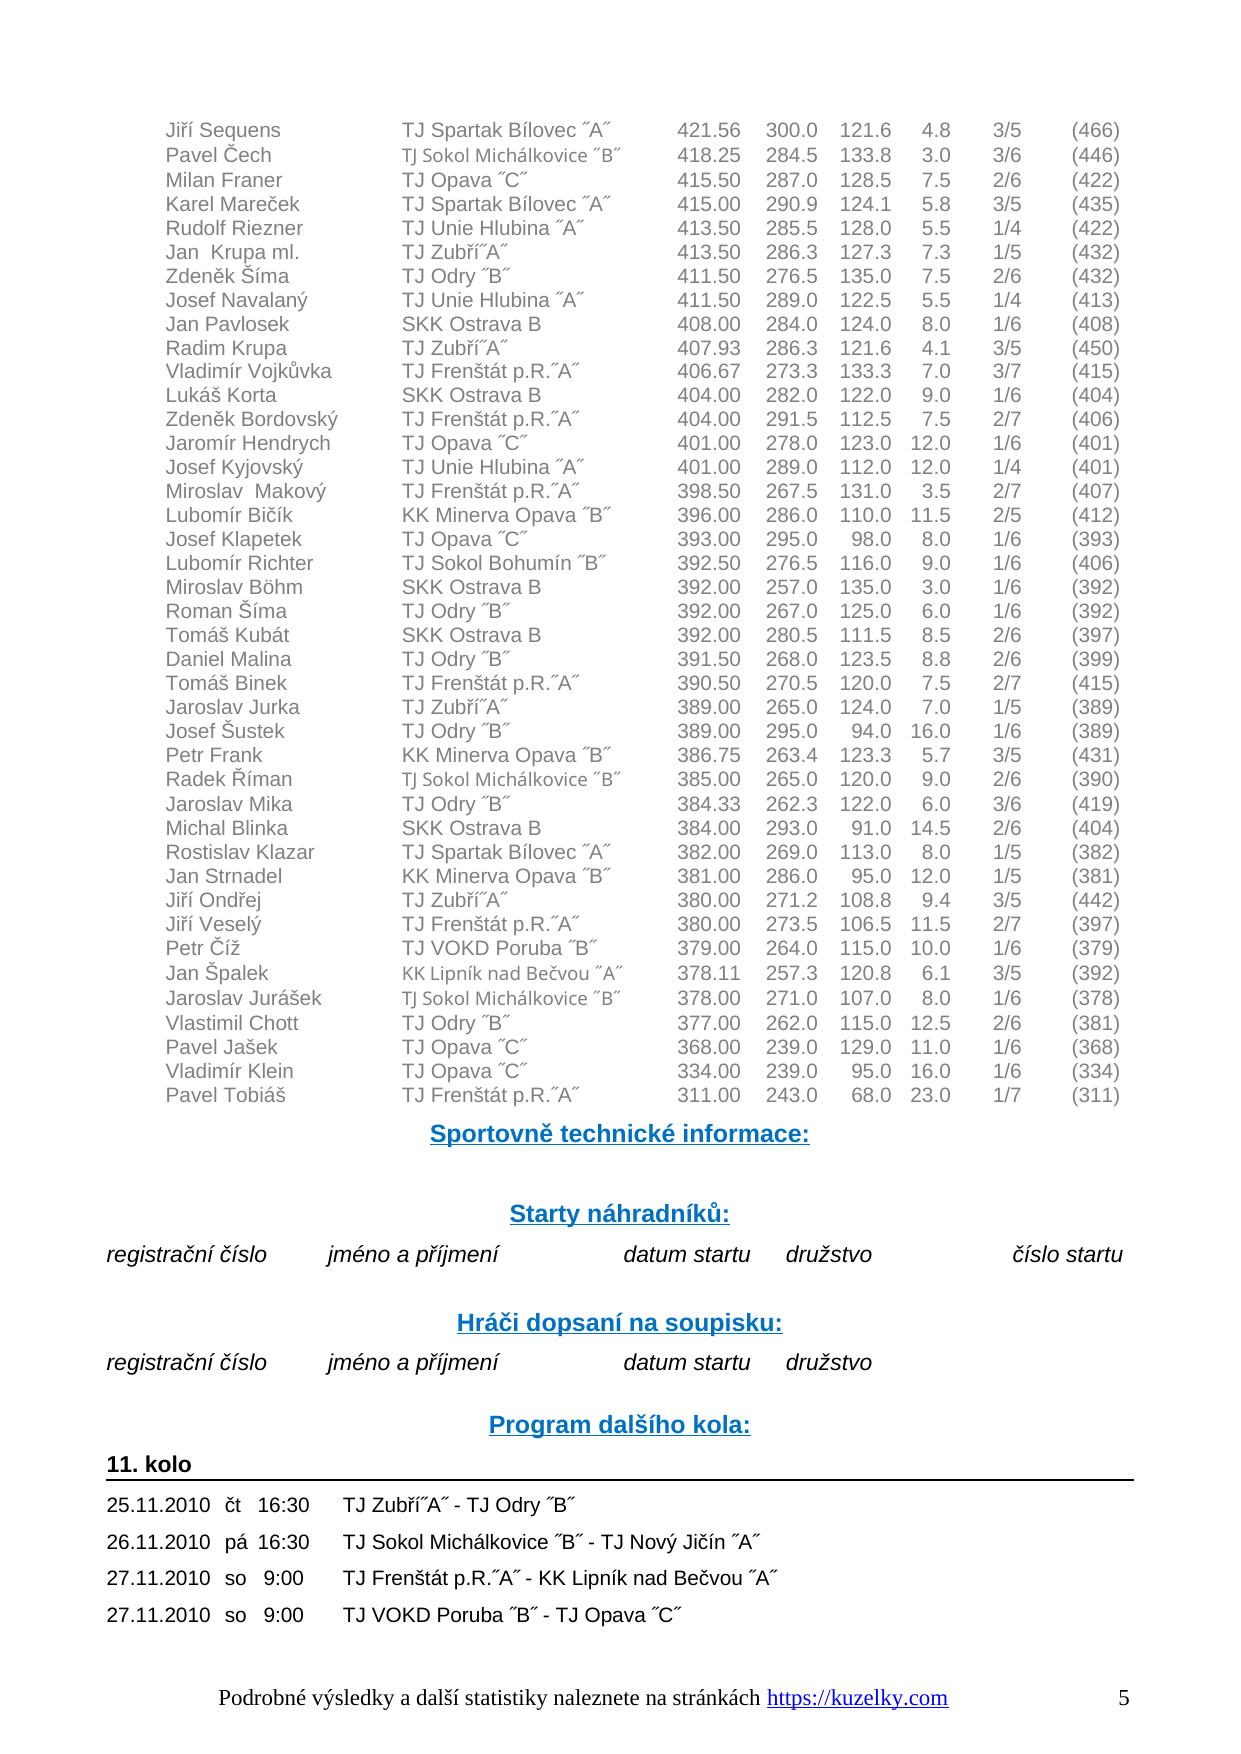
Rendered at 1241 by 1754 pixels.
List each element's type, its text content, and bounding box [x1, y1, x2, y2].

text Jiří Veselý TJ Frenštát p.R.˝A˝ 380.00 273.5 106.5 11.5 2/7 (397) [106, 912, 1134, 936]
text Tomáš Kubát SKK Ostrava B 392.00 280.5 111.5 8.5 2/6 (397) [106, 623, 1134, 647]
text Roman Šíma TJ Odry ˝B˝ 392.00 267.0 125.0 6.0 1/6 (392) [106, 599, 1134, 623]
text Petr Číž TJ VOKD Poruba ˝B˝ 379.00 264.0 115.0 10.0 1/6 (379) [106, 936, 1134, 960]
text Lukáš Korta SKK Ostrava B 404.00 282.0 122.0 9.0 1/6 (404) [106, 383, 1134, 407]
text Josef Klapetek TJ Opava ˝C˝ 393.00 295.0 98.0 8.0 1/6 (393) [106, 527, 1134, 551]
text Radim Krupa TJ Zubří˝A˝ 407.93 286.3 121.6 4.1 3/5 (450) [106, 335, 1134, 359]
text Jan Špalek KK Lipník nad Bečvou ˝A˝ 378.11 257.3 120.8 6.1 3/5 (392) [106, 960, 1134, 985]
text Zdeněk Bordovský TJ Frenštát p.R.˝A˝ 404.00 291.5 112.5 7.5 2/7 (406) [106, 407, 1134, 431]
text Jiří Ondřej TJ Zubří˝A˝ 380.00 271.2 108.8 9.4 3/5 (442) [106, 888, 1134, 912]
text Miroslav Makový TJ Frenštát p.R.˝A˝ 398.50 267.5 131.0 3.5 2/7 (407) [106, 479, 1134, 503]
text Pavel Jašek TJ Opava ˝C˝ 368.00 239.0 129.0 11.0 1/6 (368) [106, 1035, 1134, 1059]
text Program dalšího kola: [94, 1410, 1145, 1438]
text Jan Pavlosek SKK Ostrava B 408.00 284.0 124.0 8.0 1/6 (408) [106, 311, 1134, 335]
text Michal Blinka SKK Ostrava B 384.00 293.0 91.0 14.5 2/6 (404) [106, 816, 1134, 840]
text Miroslav Böhm SKK Ostrava B 392.00 257.0 135.0 3.0 1/6 (392) [106, 575, 1134, 599]
text Sportovně technické informace: [94, 1119, 1145, 1148]
text Hráči dopsaní na soupisku: [94, 1279, 1145, 1337]
text Jaroslav Mika TJ Odry ˝B˝ 384.33 262.3 122.0 6.0 3/6 (419) [106, 792, 1134, 816]
text Jiří Sequens TJ Spartak Bílovec ˝A˝ 421.56 300.0 121.6 4.8 3/5 (466) [106, 118, 1134, 142]
text Radek Říman TJ Sokol Michálkovice ˝B˝ 385.00 265.0 120.0 9.0 2/6 (390) [106, 767, 1134, 792]
text 11. kolo [106, 1451, 1134, 1479]
text Vlastimil Chott TJ Odry ˝B˝ 377.00 262.0 115.0 12.5 2/6 (381) [106, 1011, 1134, 1035]
text Jaroslav Jurka TJ Zubří˝A˝ 389.00 265.0 124.0 7.0 1/5 (389) [106, 695, 1134, 719]
text 25.11.2010 čt 16:30 TJ Zubří˝A˝ - TJ Odry ˝B˝ [106, 1493, 1134, 1517]
text Daniel Malina TJ Odry ˝B˝ 391.50 268.0 123.5 8.8 2/6 (399) [106, 647, 1134, 671]
text Milan Franer TJ Opava ˝C˝ 415.50 287.0 128.5 7.5 2/6 (422) [106, 168, 1134, 192]
text Petr Frank KK Minerva Opava ˝B˝ 386.75 263.4 123.3 5.7 3/5 (431) [106, 743, 1134, 767]
text Josef Navalaný TJ Unie Hlubina ˝A˝ 411.50 289.0 122.5 5.5 1/4 (413) [106, 287, 1134, 311]
text Lubomír Richter TJ Sokol Bohumín ˝B˝ 392.50 276.5 116.0 9.0 1/6 (406) [106, 551, 1134, 575]
text Pavel Čech TJ Sokol Michálkovice ˝B˝ 418.25 284.5 133.8 3.0 3/6 (446) [106, 142, 1134, 168]
text Jaroslav Jurášek TJ Sokol Michálkovice ˝B˝ 378.00 271.0 107.0 8.0 1/6 (378) [106, 985, 1134, 1011]
text Tomáš Binek TJ Frenštát p.R.˝A˝ 390.50 270.5 120.0 7.5 2/7 (415) [106, 671, 1134, 695]
text Vladimír Klein TJ Opava ˝C˝ 334.00 239.0 95.0 16.0 1/6 (334) [106, 1059, 1134, 1083]
text Jaromír Hendrych TJ Opava ˝C˝ 401.00 278.0 123.0 12.0 1/6 (401) [106, 431, 1134, 455]
text Rudolf Riezner TJ Unie Hlubina ˝A˝ 413.50 285.5 128.0 5.5 1/4 (422) [106, 216, 1134, 239]
text Starty náhradníků: [94, 1199, 1145, 1228]
text Jan Krupa ml. TJ Zubří˝A˝ 413.50 286.3 127.3 7.3 1/5 (432) [106, 239, 1134, 263]
text 27.11.2010 so 9:00 TJ VOKD Poruba ˝B˝ - TJ Opava ˝C˝ [106, 1602, 1134, 1626]
text 27.11.2010 so 9:00 TJ Frenštát p.R.˝A˝ - KK Lipník nad Bečvou ˝A˝ [106, 1566, 1134, 1590]
text Zdeněk Šíma TJ Odry ˝B˝ 411.50 276.5 135.0 7.5 2/6 (432) [106, 263, 1134, 287]
text registrační číslo jméno a příjmení datum startu družstvo [106, 1349, 1134, 1376]
text Vladimír Vojkůvka TJ Frenštát p.R.˝A˝ 406.67 273.3 133.3 7.0 3/7 (415) [106, 359, 1134, 383]
text Pavel Tobiáš TJ Frenštát p.R.˝A˝ 311.00 243.0 68.0 23.0 1/7 (311) [106, 1083, 1134, 1107]
text Lubomír Bičík KK Minerva Opava ˝B˝ 396.00 286.0 110.0 11.5 2/5 (412) [106, 503, 1134, 527]
text registrační číslo jméno a příjmení datum startu družstvo číslo startu [106, 1241, 1134, 1267]
text Jan Strnadel KK Minerva Opava ˝B˝ 381.00 286.0 95.0 12.0 1/5 (381) [106, 864, 1134, 888]
text 26.11.2010 pá 16:30 TJ Sokol Michálkovice ˝B˝ - TJ Nový Jičín ˝A˝ [106, 1529, 1134, 1553]
text Rostislav Klazar TJ Spartak Bílovec ˝A˝ 382.00 269.0 113.0 8.0 1/5 (382) [106, 840, 1134, 864]
text Karel Mareček TJ Spartak Bílovec ˝A˝ 415.00 290.9 124.1 5.8 3/5 (435) [106, 192, 1134, 216]
text Josef Šustek TJ Odry ˝B˝ 389.00 295.0 94.0 16.0 1/6 (389) [106, 719, 1134, 743]
text Josef Kyjovský TJ Unie Hlubina ˝A˝ 401.00 289.0 112.0 12.0 1/4 (401) [106, 455, 1134, 479]
